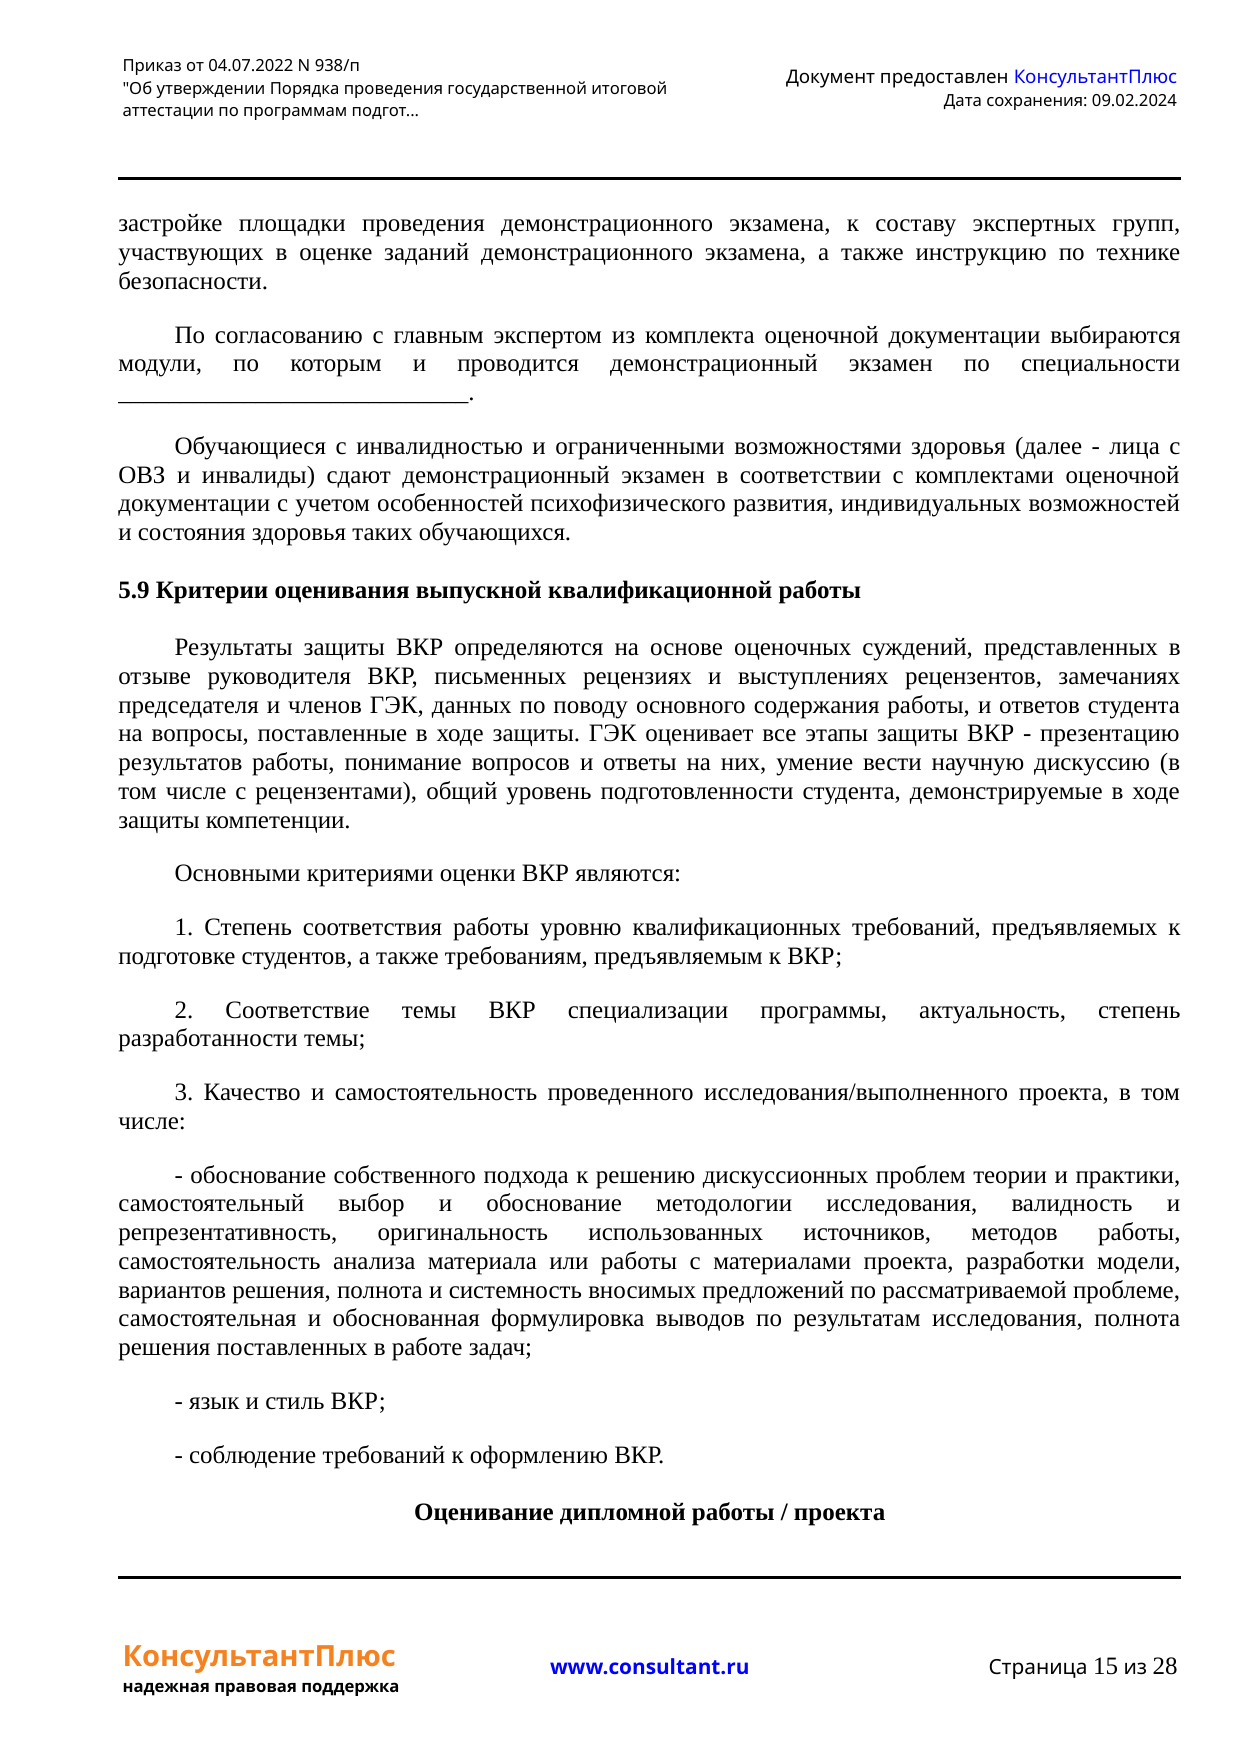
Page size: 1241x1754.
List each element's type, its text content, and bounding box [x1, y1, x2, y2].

text - соблюдение требований к оформлению ВКР. [118, 1440, 1181, 1468]
text - язык и стиль ВКР; [118, 1386, 1181, 1415]
text Основными критериями оценки ВКР являются: [118, 858, 1181, 887]
text 5.9 Критерии оценивания выпускной квалификационной работы [118, 575, 1181, 603]
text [118, 208, 1181, 295]
text По согласованию с главным экспертом из комплекта оценочной документации выбираются модули, по которым и проводится демонстрационный экзамен по специальности ____________________________. [118, 320, 1181, 406]
text Оценивание дипломной работы / проекта [118, 1497, 1181, 1526]
text Обучающиеся с инвалидностью и ограниченными возможностями здоровья (далее - лица с ОВЗ и инвалиды) сдают демонстрационный экзамен в соответствии с комплектами оценочной документации с учетом особенностей психофизического развития, индивидуальных возможностей и состояния здоровья таких обучающихся. [118, 431, 1181, 546]
text 2. Соответствие темы ВКР специализации программы, актуальность, степень разработанности темы; [118, 995, 1181, 1052]
text - обоснование собственного подхода к решению дискуссионных проблем теории и практики, самостоятельный выбор и обоснование методологии исследования, валидность и репрезентативность, оригинальность использованных источников, методов работы, самостоятельность анализа материала или работы с материалами проекта, разработки модели, вариантов решения, полнота и системность вносимых предложений по рассматриваемой проблеме, самостоятельная и обоснованная формулировка выводов по результатам исследования, полнота решения поставленных в работе задач; [118, 1160, 1181, 1361]
text 3. Качество и самостоятельность проведенного исследования/выполненного проекта, в том числе: [118, 1077, 1181, 1135]
text 1. Степень соответствия работы уровню квалификационных требований, предъявляемых к подготовке студентов, а также требованиям, предъявляемым к ВКР; [118, 912, 1181, 970]
text Результаты защиты ВКР определяются на основе оценочных суждений, представленных в отзыве руководителя ВКР, письменных рецензиях и выступлениях рецензентов, замечаниях председателя и членов ГЭК, данных по поводу основного содержания работы, и ответов студента на вопросы, поставленные в ходе защиты. ГЭК оценивает все этапы защиты ВКР - презентацию результатов работы, понимание вопросов и ответы на них, умение вести научную дискуссию (в том числе с рецензентами), общий уровень подготовленности студента, демонстрируемые в ходе защиты компетенции. [118, 632, 1181, 833]
